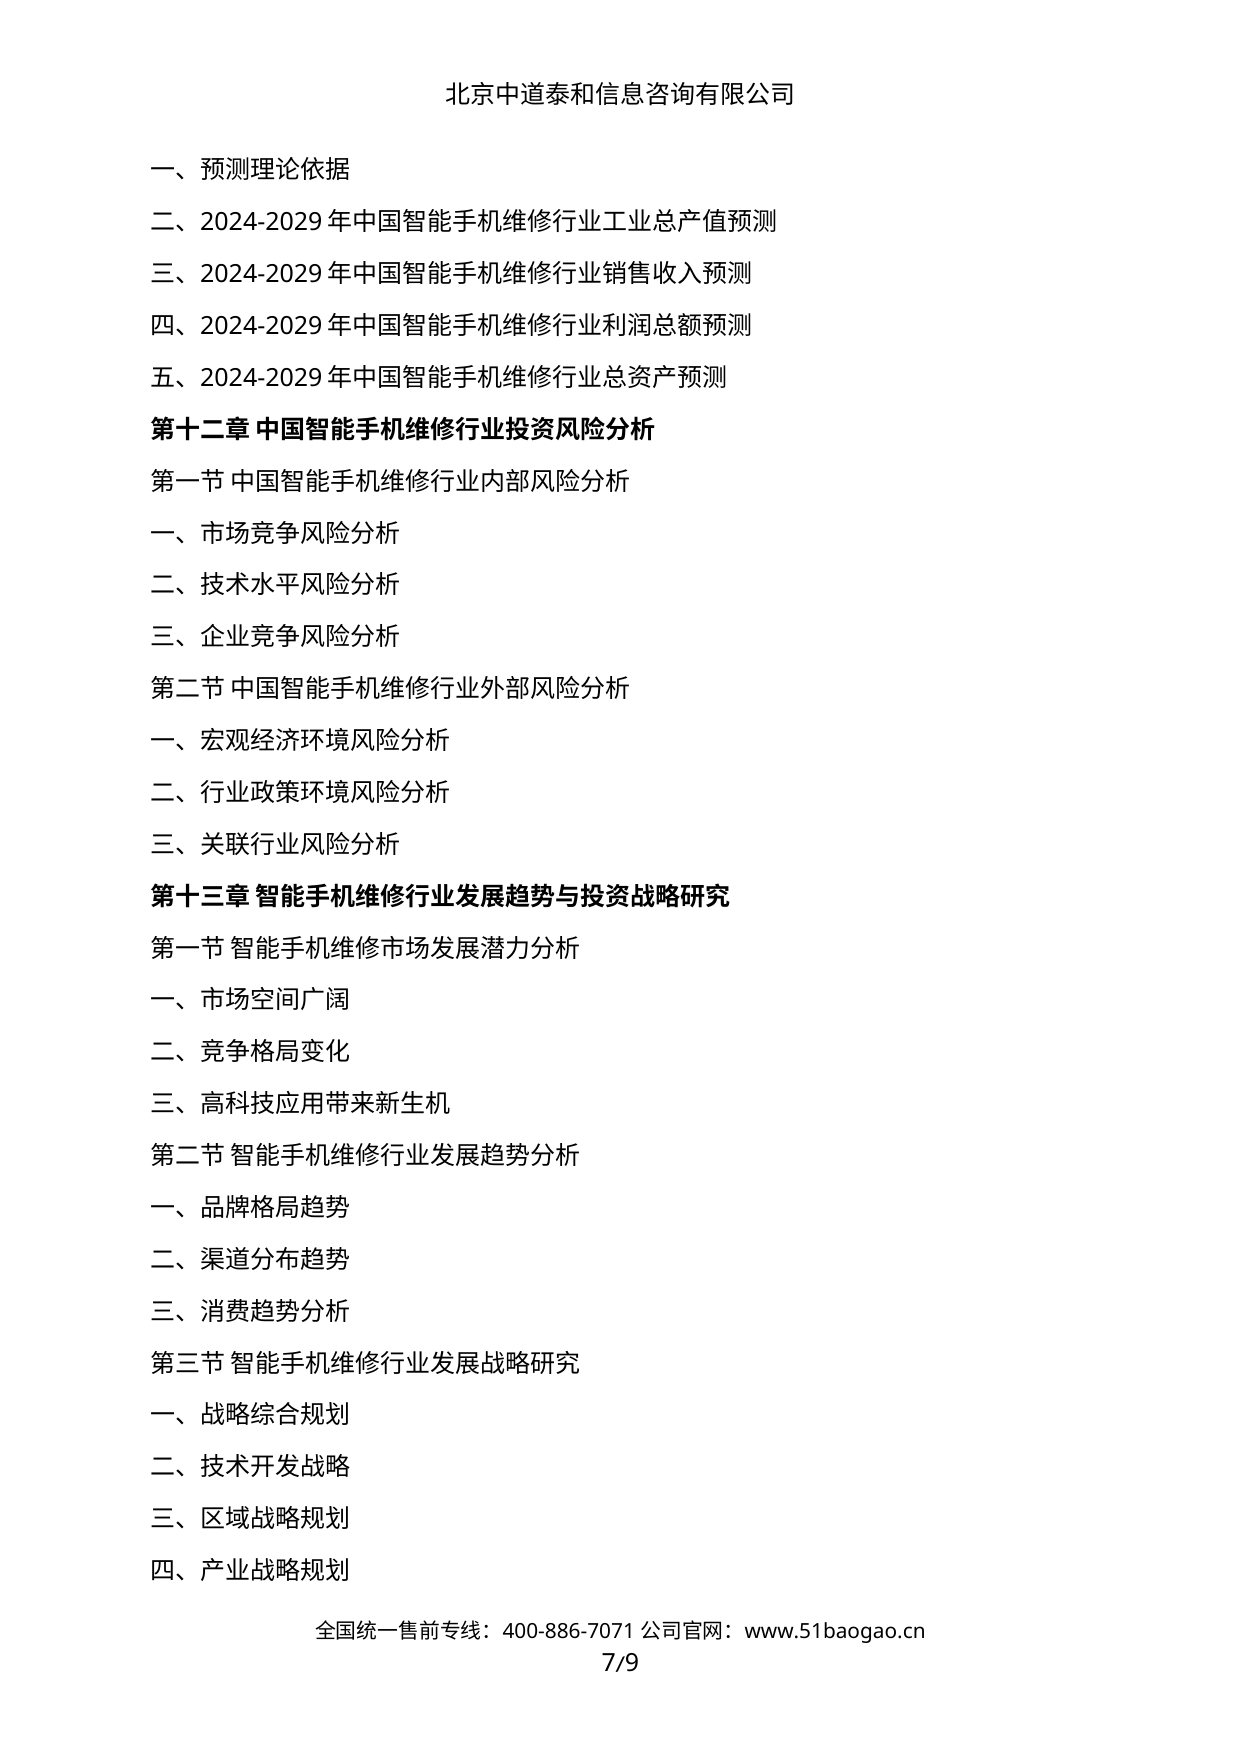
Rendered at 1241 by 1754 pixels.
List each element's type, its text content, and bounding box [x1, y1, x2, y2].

text 四、2024-2029年中国智能手机维修行业利润总额预测 [150, 306, 1090, 342]
text 一、宏观经济环境风险分析 [150, 721, 1090, 757]
text 一、品牌格局趋势 [150, 1187, 1090, 1224]
text 五、2024-2029年中国智能手机维修行业总资产预测 [150, 357, 1090, 394]
text 二、竞争格局变化 [150, 1032, 1090, 1068]
text 一、预测理论依据 [150, 150, 1090, 186]
text 三、2024-2029年中国智能手机维修行业销售收入预测 [150, 254, 1090, 290]
text 三、关联行业风险分析 [150, 824, 1090, 861]
text 一、市场竞争风险分析 [150, 513, 1090, 549]
text 一、战略综合规划 [150, 1395, 1090, 1431]
text 三、高科技应用带来新生机 [150, 1084, 1090, 1120]
text 二、2024-2029年中国智能手机维修行业工业总产值预测 [150, 202, 1090, 238]
text 二、技术水平风险分析 [150, 565, 1090, 601]
text 第二节 智能手机维修行业发展趋势分析 [150, 1136, 1090, 1172]
text 第十二章 中国智能手机维修行业投资风险分析 [150, 409, 1090, 446]
text 第一节 智能手机维修市场发展潜力分析 [150, 928, 1090, 964]
text 四、产业战略规划 [150, 1551, 1090, 1587]
text 三、区域战略规划 [150, 1499, 1090, 1535]
text 第三节 智能手机维修行业发展战略研究 [150, 1343, 1090, 1379]
text 第二节 中国智能手机维修行业外部风险分析 [150, 669, 1090, 705]
text 三、企业竞争风险分析 [150, 617, 1090, 653]
text 二、行业政策环境风险分析 [150, 772, 1090, 809]
text 一、市场空间广阔 [150, 980, 1090, 1016]
text 三、消费趋势分析 [150, 1291, 1090, 1327]
text 二、渠道分布趋势 [150, 1239, 1090, 1276]
text 二、技术开发战略 [150, 1447, 1090, 1483]
text 第十三章 智能手机维修行业发展趋势与投资战略研究 [150, 876, 1090, 912]
text 第一节 中国智能手机维修行业内部风险分析 [150, 461, 1090, 497]
